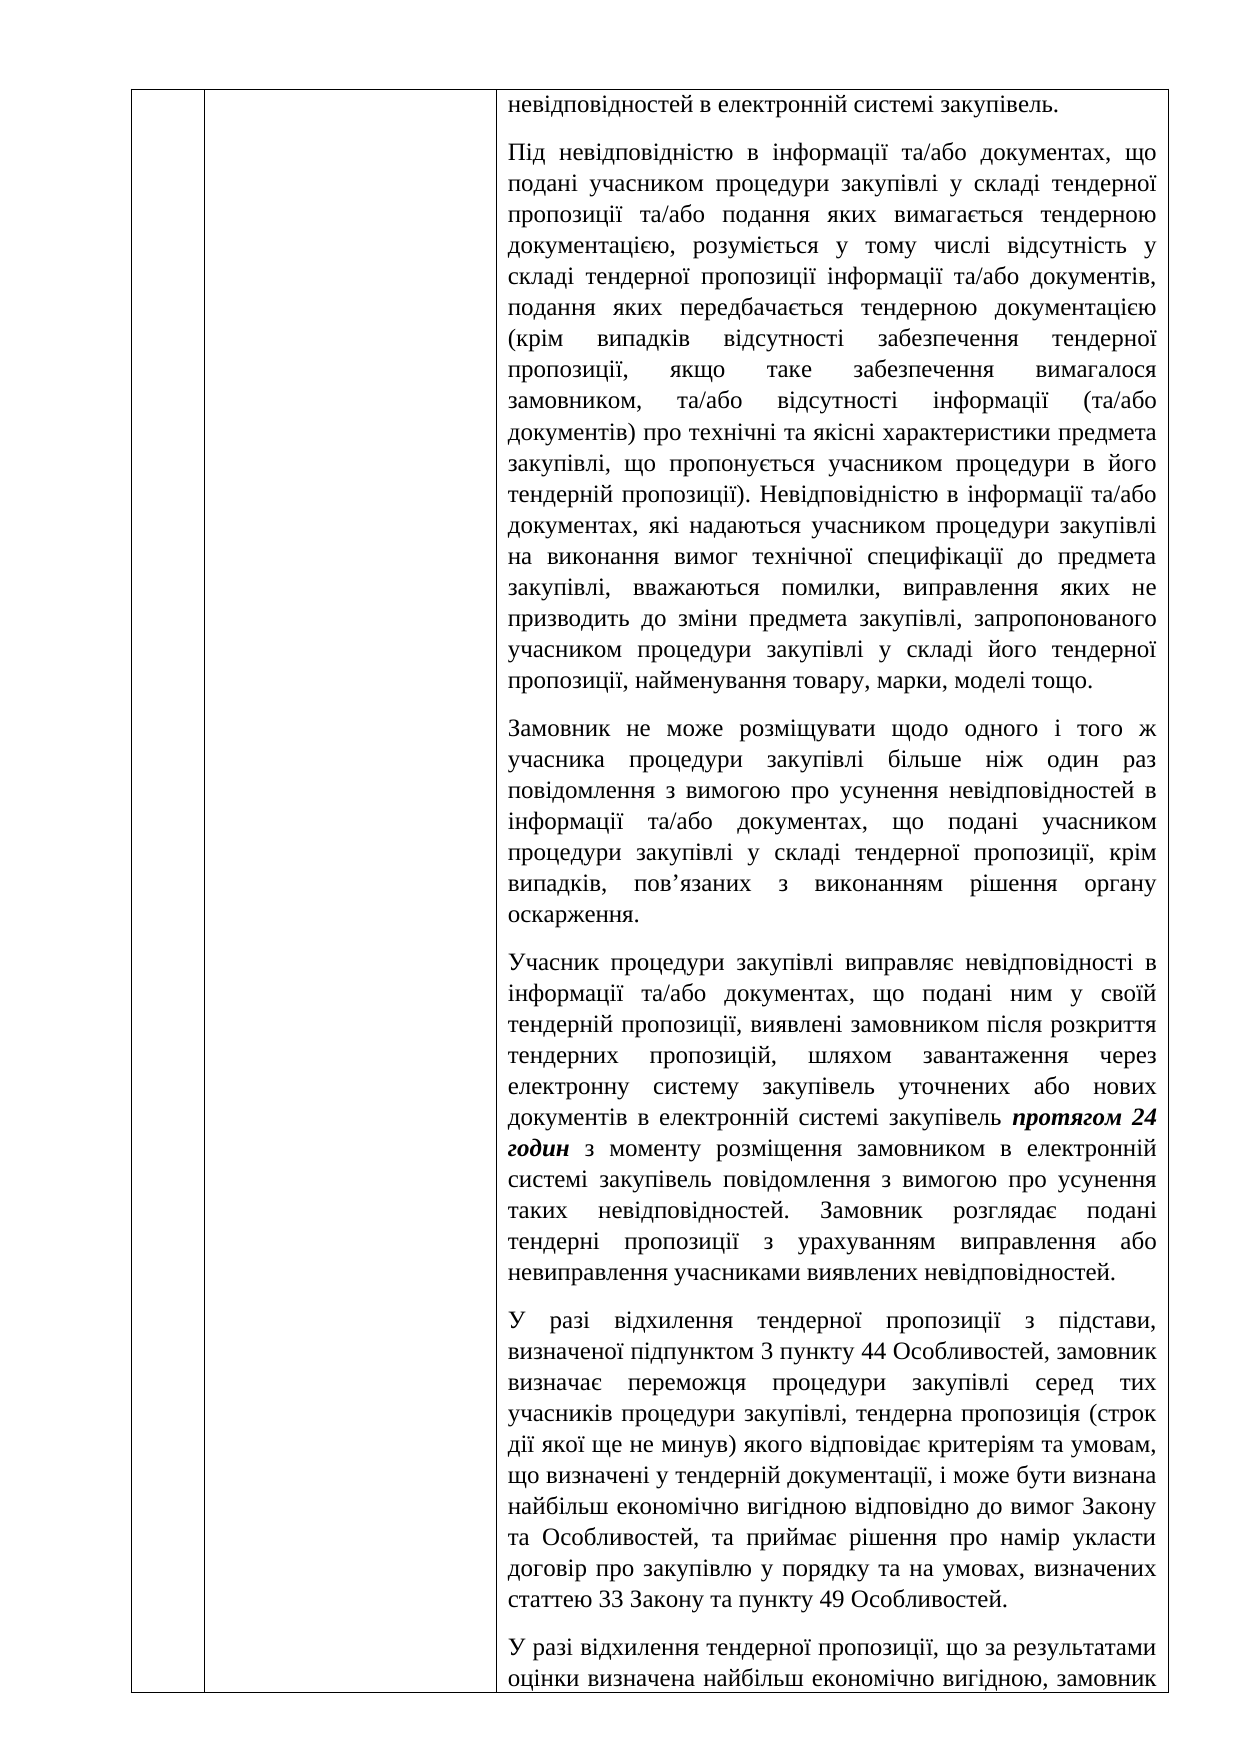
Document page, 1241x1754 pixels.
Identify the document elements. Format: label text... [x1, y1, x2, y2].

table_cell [205, 90, 496, 1692]
table_cell 1 [132, 90, 204, 1692]
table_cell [497, 90, 1168, 1692]
